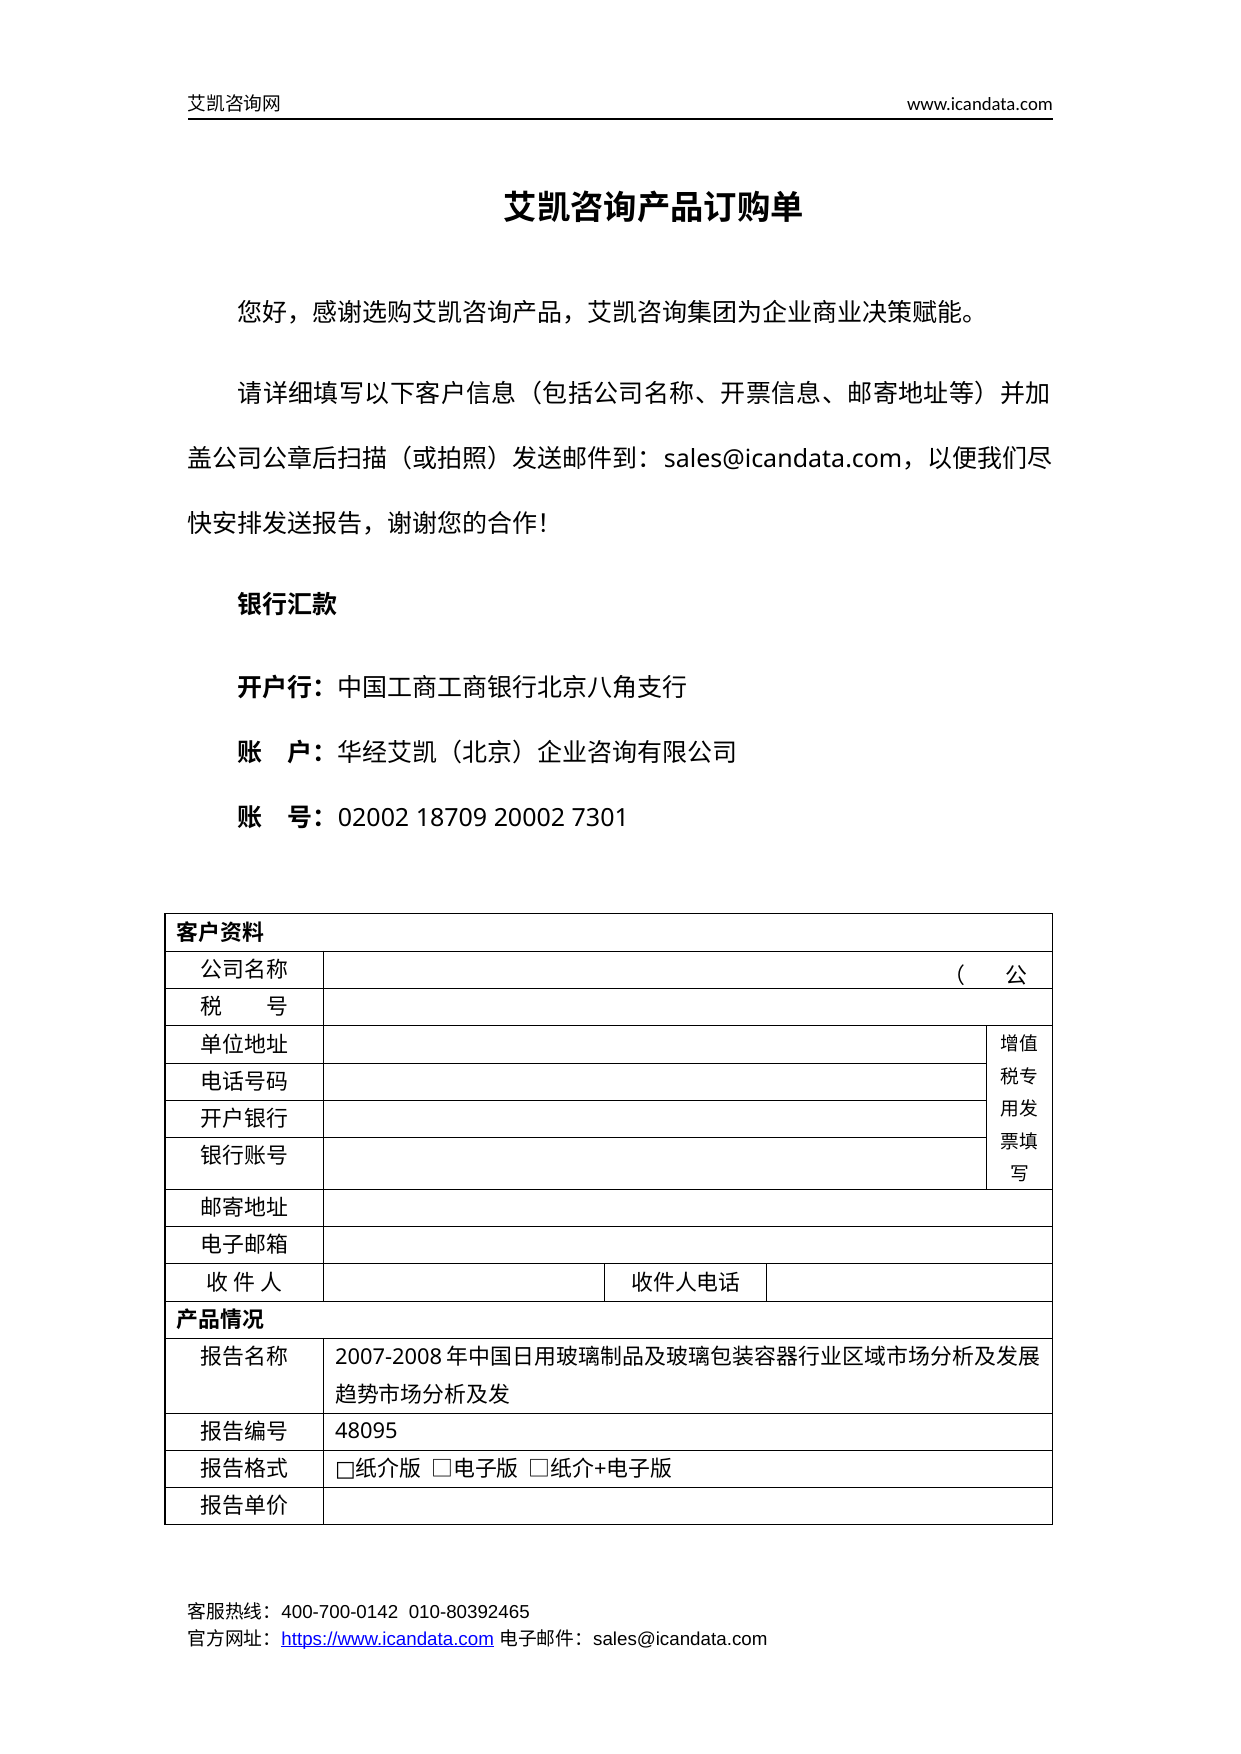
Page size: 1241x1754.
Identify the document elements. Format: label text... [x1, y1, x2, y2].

table_cell 税 号 [166, 989, 323, 1025]
table_cell 产品情况 [166, 1302, 1052, 1338]
table_cell 公司名称 [166, 952, 323, 988]
table_cell 收 件 人 [166, 1264, 323, 1301]
table_cell 2007-2008年中国日用玻璃制品及玻璃包装容器行业区域市场分析及发展趋势市场分析及发 [324, 1339, 1052, 1412]
text 账 户：华经艾凯（北京）企业咨询有限公司 [187, 718, 1053, 783]
text 开户行：中国工商工商银行北京八角支行 [187, 653, 1053, 718]
text 银行汇款 [187, 570, 1053, 635]
table_cell [324, 952, 1052, 988]
table_cell [324, 1026, 986, 1062]
table_cell [324, 1227, 1052, 1263]
table_cell 报告编号 [166, 1414, 323, 1450]
text 您好，感谢选购艾凯咨询产品，艾凯咨询集团为企业商业决策赋能。 [187, 278, 1053, 343]
table_cell 单位地址 [166, 1026, 323, 1062]
text 艾凯咨询产品订购单 [187, 172, 1053, 237]
table_cell [324, 1138, 986, 1189]
table_cell 48095 [324, 1414, 1052, 1450]
table_cell 邮寄地址 [166, 1190, 323, 1226]
table_cell [324, 1064, 986, 1100]
table_cell 报告单价 [166, 1488, 323, 1524]
table_cell 收件人电话 [605, 1264, 766, 1301]
table_cell 开户银行 [166, 1101, 323, 1137]
table_cell [767, 1264, 1052, 1301]
text 账 号：02002 18709 20002 7301 [187, 783, 1053, 848]
table_cell [324, 989, 1052, 1025]
table_cell 电话号码 [166, 1064, 323, 1100]
table_cell [324, 1101, 986, 1137]
table_cell [324, 1190, 1052, 1226]
text 请详细填写以下客户信息（包括公司名称、开票信息、邮寄地址等）并加盖公司公章后扫描（或拍照）发送邮件到：sales@icandata.com，以便我们尽快安排发送报告，谢谢您的合作！ [187, 359, 1053, 554]
table_header 客户资料 [166, 914, 1052, 951]
table_cell 增值税专用发票填写 [987, 1026, 1052, 1189]
table_cell 电子邮箱 [166, 1227, 323, 1263]
table_cell 银行账号 [166, 1138, 323, 1189]
table_cell 报告名称 [166, 1339, 323, 1412]
table_cell 报告格式 [166, 1451, 323, 1487]
table_cell [324, 1264, 604, 1301]
table_cell [324, 1488, 1052, 1524]
table_cell □纸介版 □电子版 □纸介+电子版 [324, 1451, 1052, 1487]
